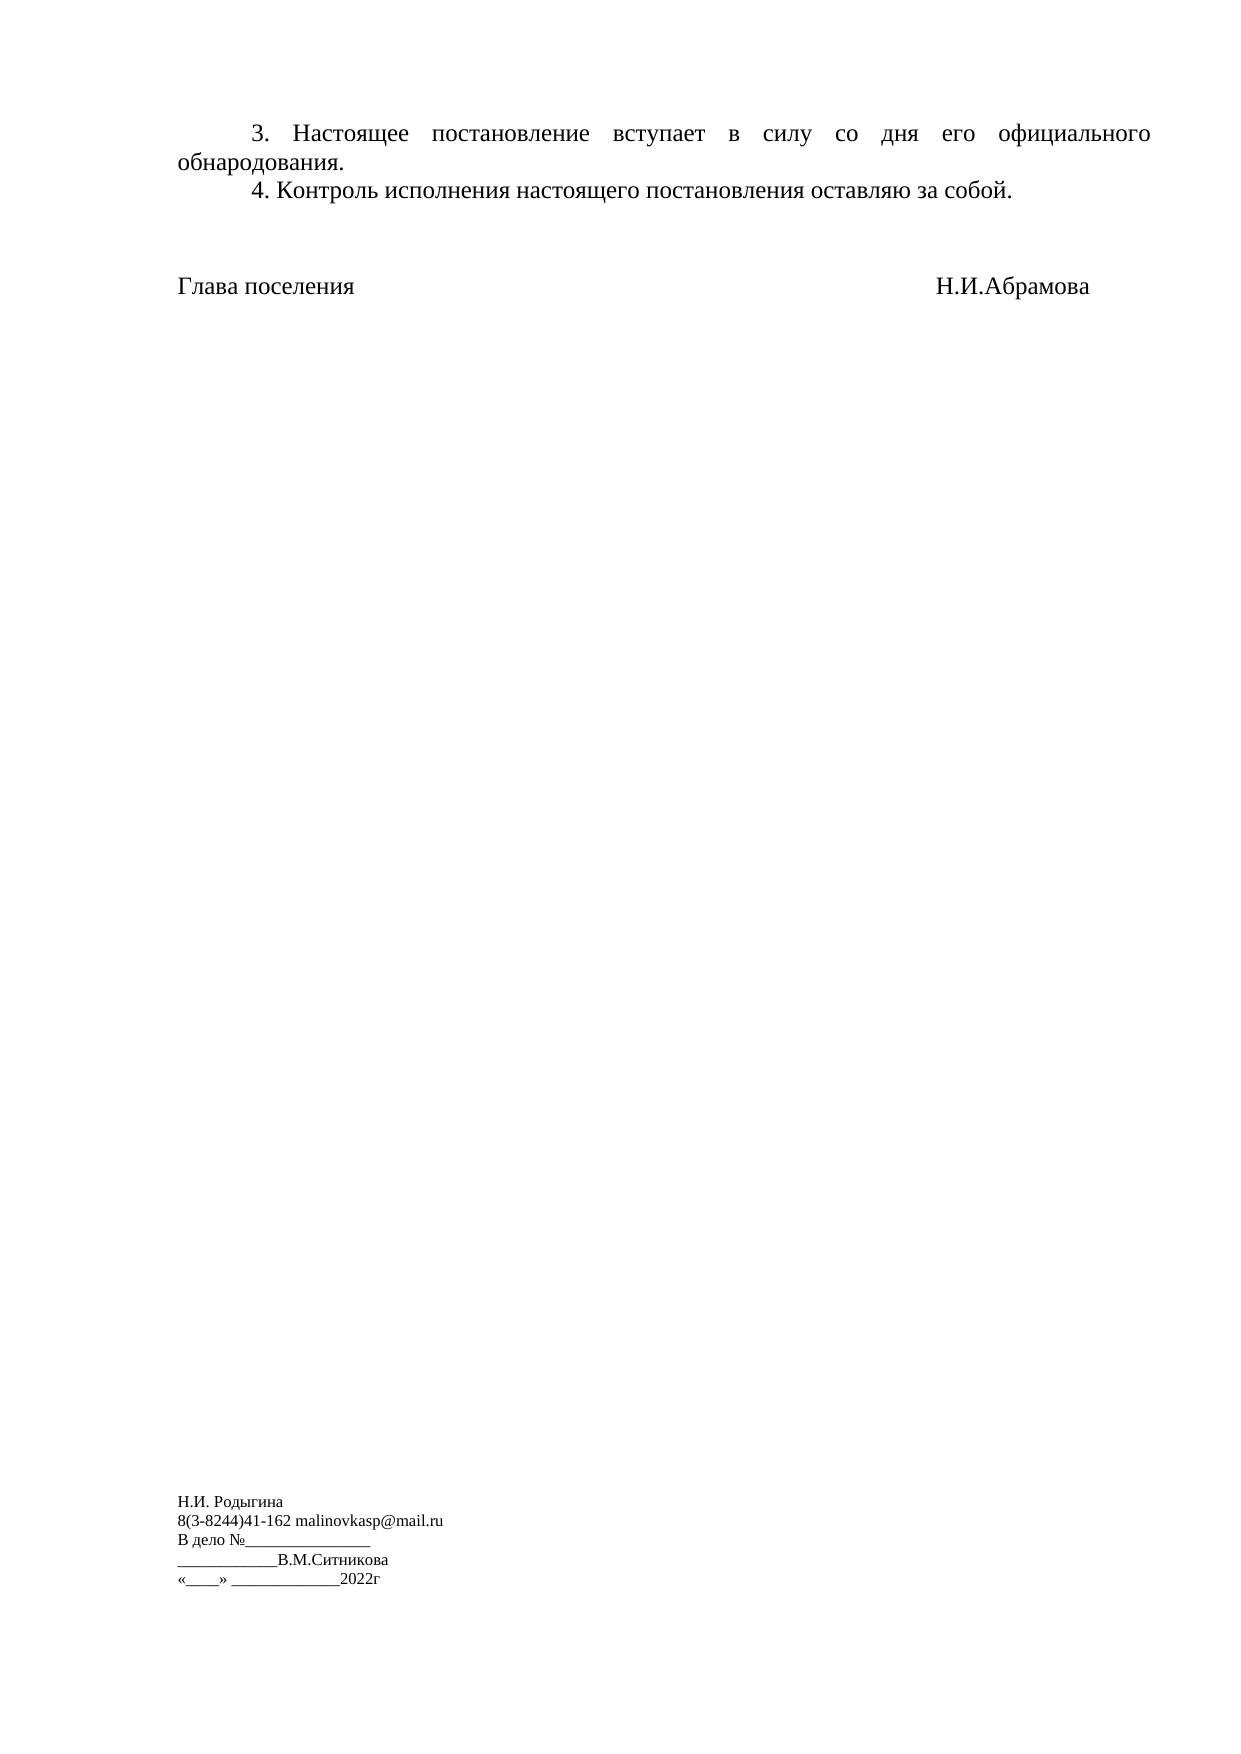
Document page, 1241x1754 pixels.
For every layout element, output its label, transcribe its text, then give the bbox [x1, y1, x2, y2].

text «____» _____________2022г [177, 1568, 1152, 1588]
text 4. Контроль исполнения настоящего постановления оставляю за собой. [177, 176, 1152, 204]
text В дело №_______________ [177, 1530, 1152, 1549]
text 3. Настоящее постановление вступает в силу со дня его официального обнародования. [177, 118, 1152, 176]
text Н.И. Родыгина [177, 1492, 1152, 1511]
text ____________В.М.Ситникова [177, 1549, 1152, 1568]
text Глава поселения Н.И.Абрамова [177, 271, 1152, 300]
text 8(3-8244)41-162 malinovkasp@mail.ru [177, 1511, 1152, 1530]
